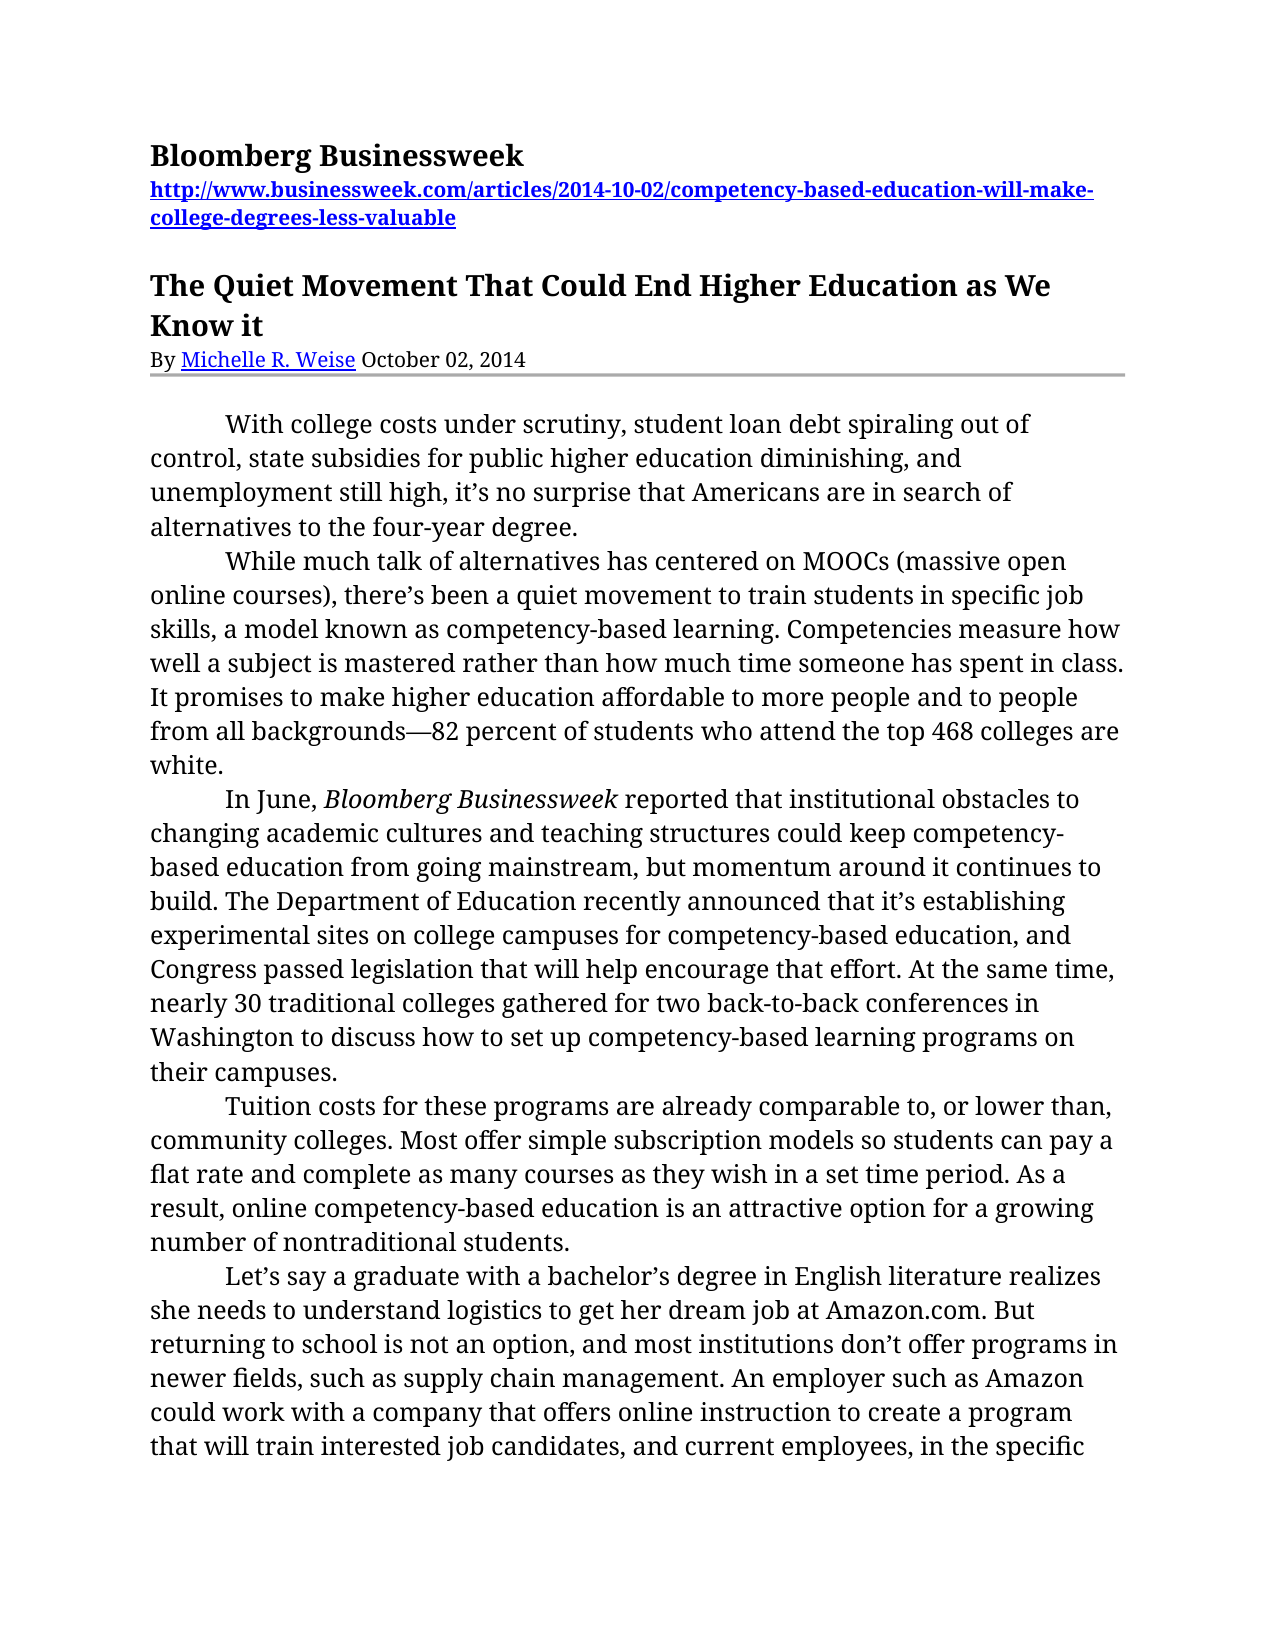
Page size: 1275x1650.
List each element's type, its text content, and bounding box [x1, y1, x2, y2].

text While much talk of alternatives has centered on MOOCs (massive open online courses), there’s been a quiet movement to train students in specific job skills, a model known as competency-based learning. Competencies measure how well a subject is mastered rather than how much time someone has spent in class. It promises to make higher education affordable to more people and to people from all backgrounds—82 percent of students who attend the top 468 colleges are white. [150, 543, 1125, 782]
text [150, 1258, 1125, 1463]
text Tuition costs for these programs are already comparable to, or lower than, community colleges. Most offer simple subscription models so students can pay a flat rate and complete as many courses as they wish in a set time period. As a result, online competency-based education is an attractive option for a growing number of nontraditional students. [150, 1088, 1125, 1258]
text In June, Bloomberg Businessweek reported that institutional obstacles to changing academic cultures and teaching structures could keep competency-based education from going mainstream, but momentum around it continues to build. The Department of Education recently announced that it’s establishing experimental sites on college campuses for competency-based education, and Congress passed legislation that will help encourage that effort. At the same time, nearly 30 traditional colleges gathered for two back-to-back conferences in Washington to discuss how to set up competency-based learning programs on their campuses. [150, 782, 1125, 1088]
text http://www.businessweek.com/articles/2014-10-02/competency-based-education-will-make-college-degrees-less-valuable [150, 175, 1125, 232]
text The Quiet Movement That Could End Higher Education as We Know it [150, 266, 1125, 345]
text With college costs under scrutiny, student loan debt spiraling out of control, state subsidies for public higher education diminishing, and unemployment still high, it’s no surprise that Americans are in search of alternatives to the four-year degree. [150, 407, 1125, 543]
text By Michelle R. Weise October 02, 2014 [150, 345, 1125, 373]
text Bloomberg Businessweek [150, 135, 1125, 175]
